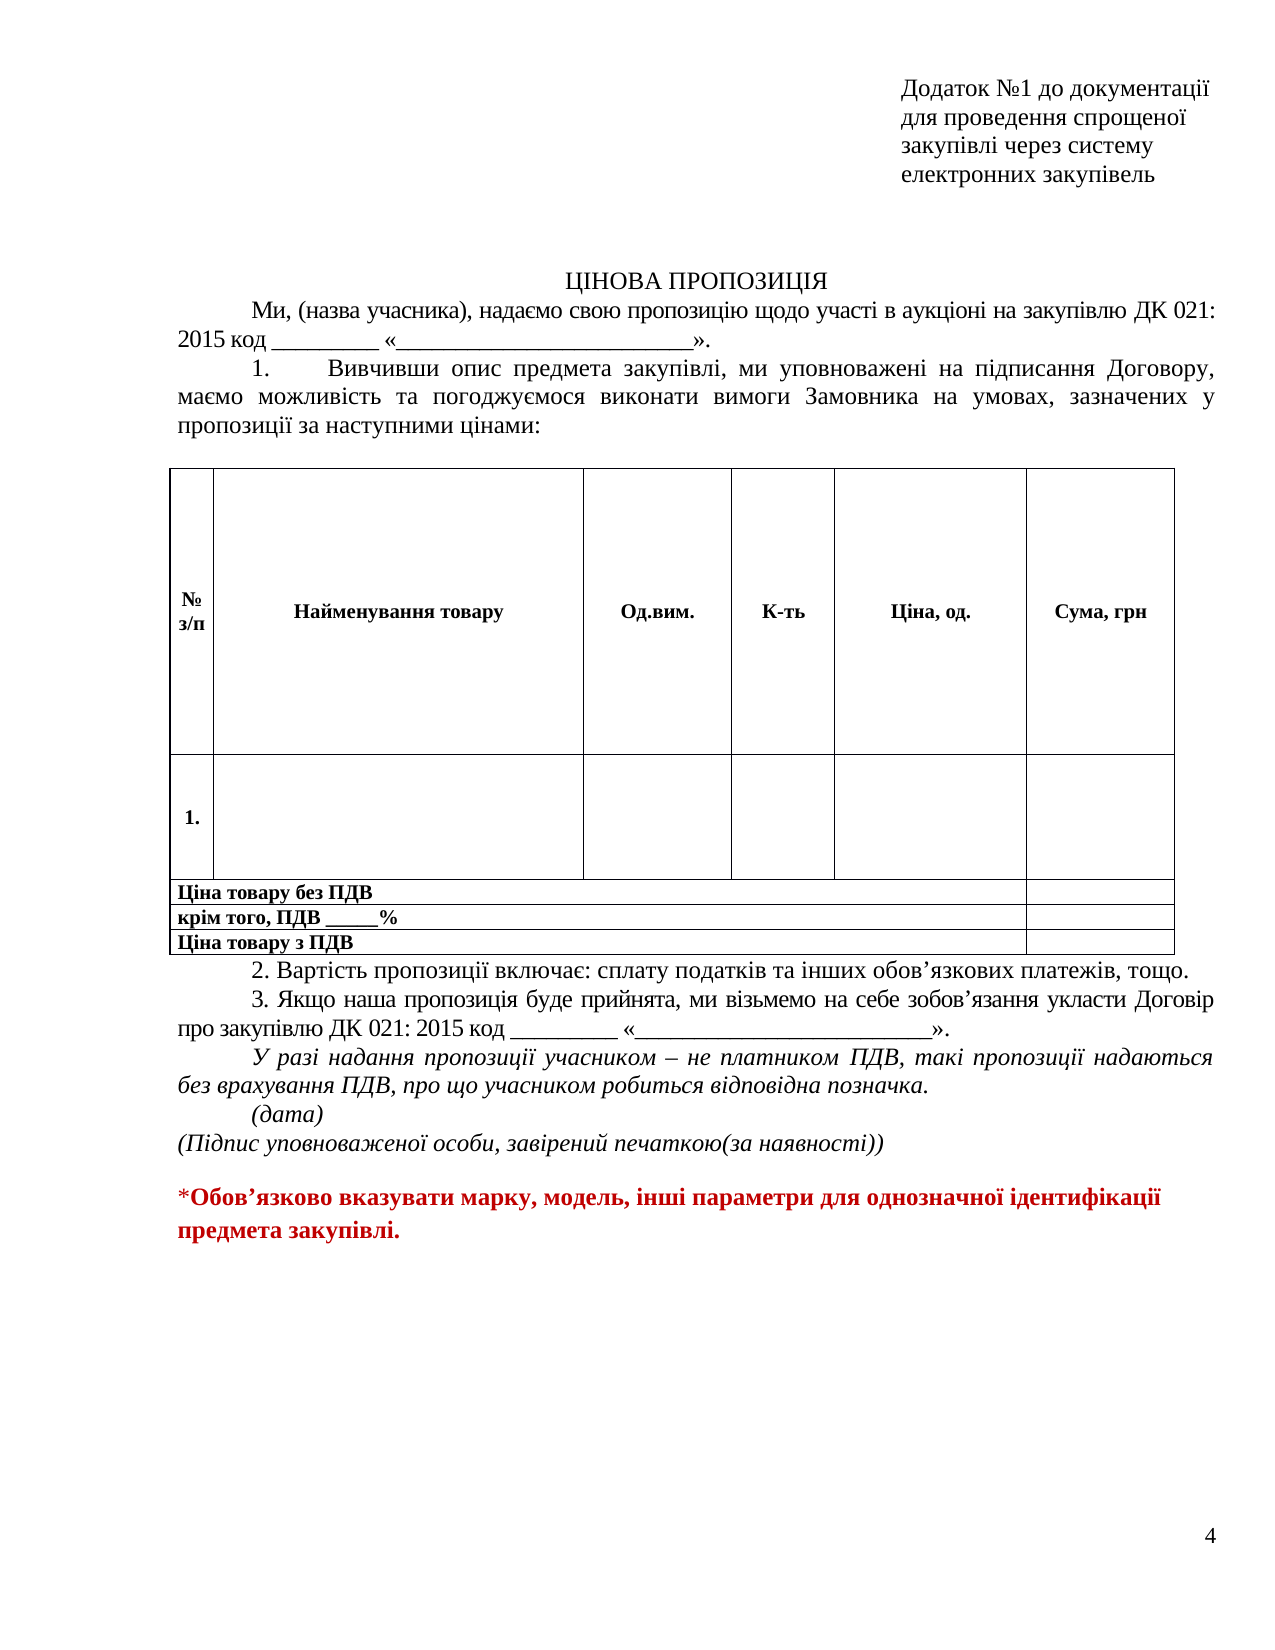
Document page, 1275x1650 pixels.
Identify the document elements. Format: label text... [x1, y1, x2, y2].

text ЦІНОВА ПРОПОЗИЦІЯ [177, 266, 1216, 295]
table_header № з/п [171, 469, 213, 754]
table_cell [1027, 880, 1174, 904]
table_header Од.вим. [584, 469, 731, 754]
table_cell [835, 755, 1026, 879]
table_cell Ціна товару без ПДВ [171, 880, 1026, 904]
table_cell [214, 755, 583, 879]
table_cell [1027, 755, 1174, 879]
text Ми, (назва учасника), надаємо свою пропозицію щодо участі в аукціоні на закупівлю ДК 021: 2015 код _________ «_________________________». [177, 295, 1216, 353]
table_cell крім того, ПДВ _____% [171, 905, 1026, 929]
text У разі надання пропозиції учасником – не платником ПДВ, такі пропозиції надаються без врахування ПДВ, про що учасником робиться відповідна позначка. [177, 1042, 1216, 1099]
table_header Найменування товару [214, 469, 583, 754]
table_cell Ціна товару з ПДВ [171, 930, 1026, 954]
text (дата) [177, 1099, 1216, 1128]
table_cell [1027, 905, 1174, 929]
table_cell [1027, 930, 1174, 954]
text Додаток №1 до документації для проведення спрощеної закупівлі через систему електронних закупівель [901, 73, 1216, 188]
table_header К-ть [732, 469, 834, 754]
table_cell 1. [171, 755, 213, 879]
list Вивчивши опис предмета закупівлі, ми уповноважені на підписання Договору, маємо можливість та погоджуємося виконати вимоги Замовника на умовах, зазначених у пропозиції за наступними цінами: [177, 353, 1216, 439]
text 3. Якщо наша пропозиція буде прийнята, ми візьмемо на себе зобов’язання укласти Договір про закупівлю ДК 021: 2015 код _________ «_________________________». [177, 984, 1216, 1042]
text 2. Вартість пропозиції включає: сплату податків та інших обов’язкових платежів, тощо. [177, 955, 1216, 984]
table_header Сума, грн [1027, 469, 1174, 754]
text (Підпис уповноваженої особи, завірений печаткою(за наявності)) [177, 1128, 1216, 1157]
text *Обов’язково вказувати марку, модель, інші параметри для однозначної ідентифікації предмета закупівлі. [177, 1182, 1216, 1243]
table_cell [732, 755, 834, 879]
table_cell [584, 755, 731, 879]
table_header Ціна, од. [835, 469, 1026, 754]
